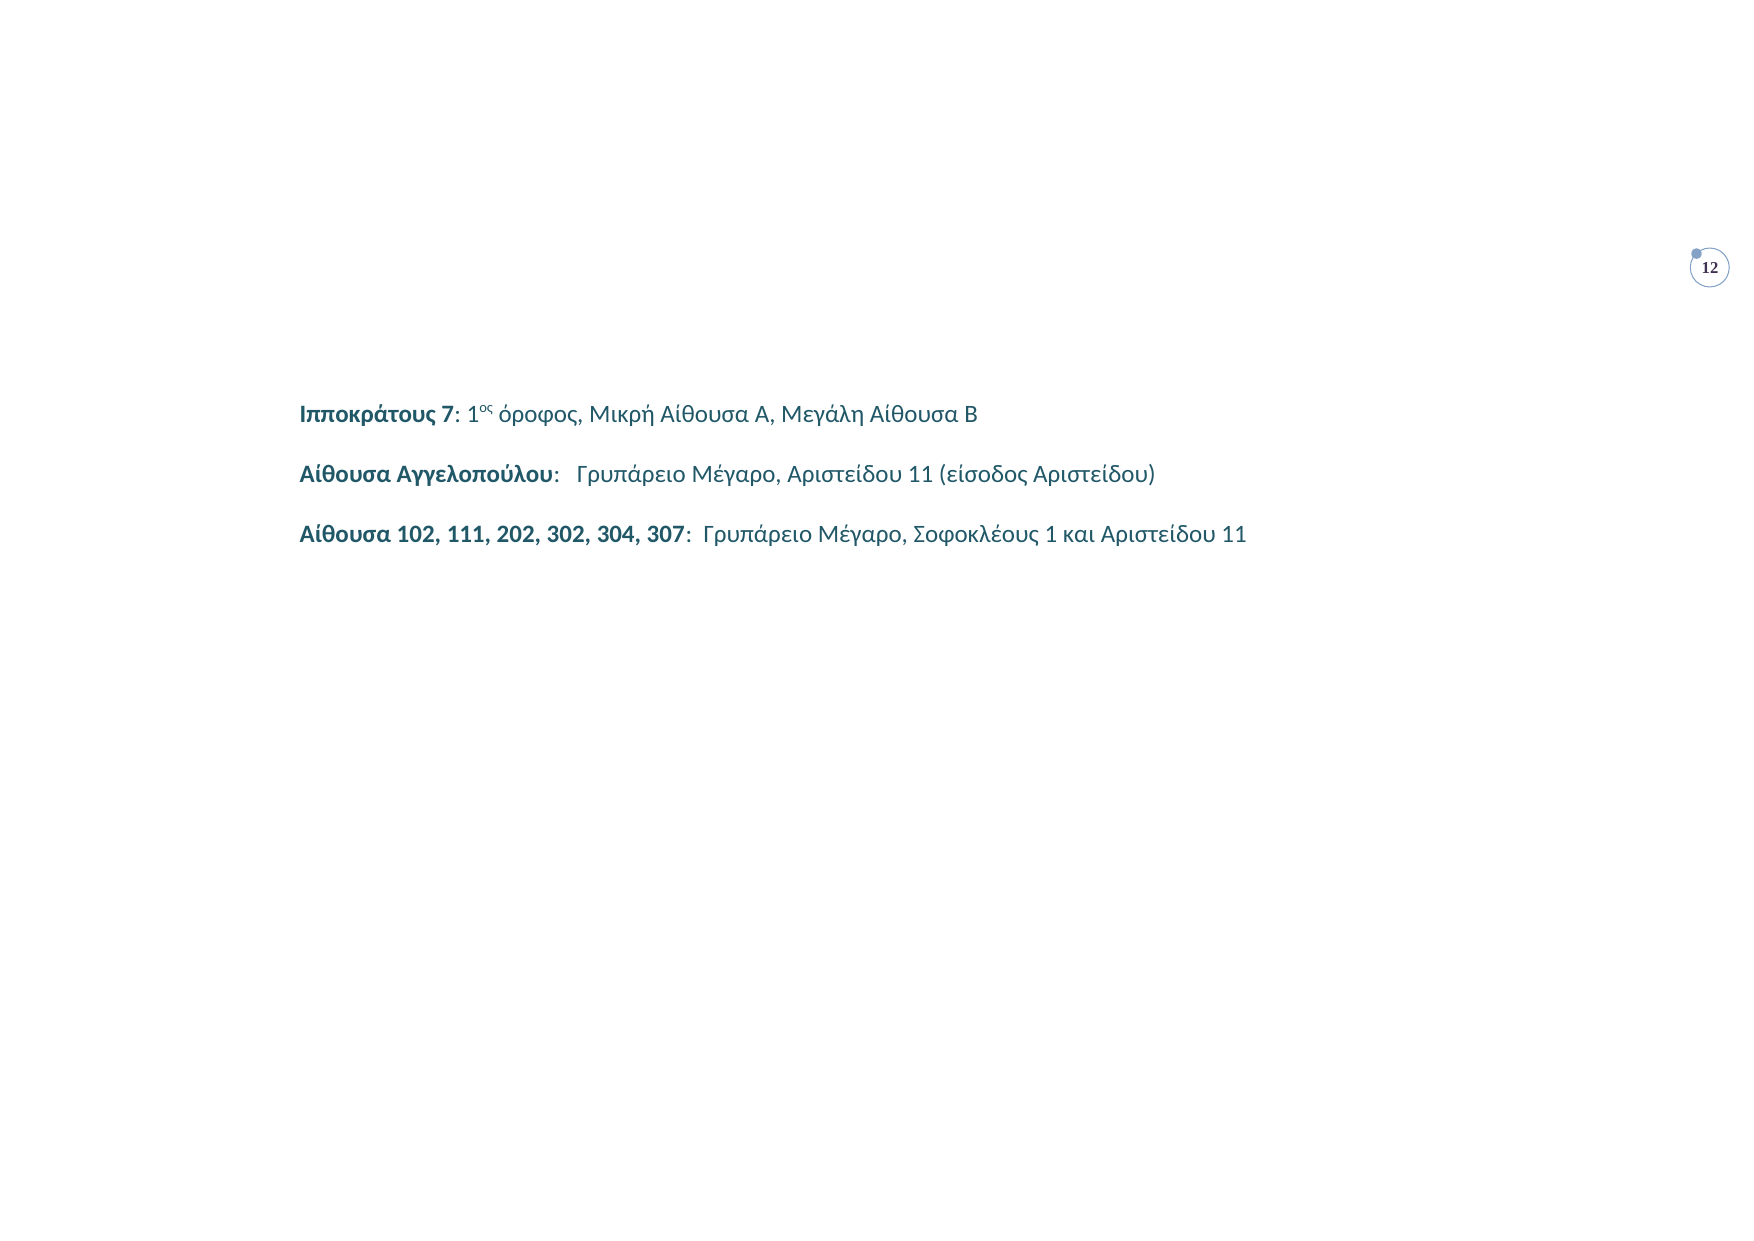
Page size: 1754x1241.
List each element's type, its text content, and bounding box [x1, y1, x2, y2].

text Ιπποκράτους 7: 1ος όροφος, Μικρή Αίθουσα Α, Μεγάλη Αίθουσα Β [192, 399, 1665, 429]
text Αίθουσα 102, 111, 202, 302, 304, 307: Γρυπάρειο Μέγαρο, Σοφοκλέους 1 και Αριστείδου 11 [192, 518, 1665, 548]
text Αίθουσα Αγγελοπούλου: Γρυπάρειο Μέγαρο, Αριστείδου 11 (είσοδος Αριστείδου) [192, 458, 1665, 489]
